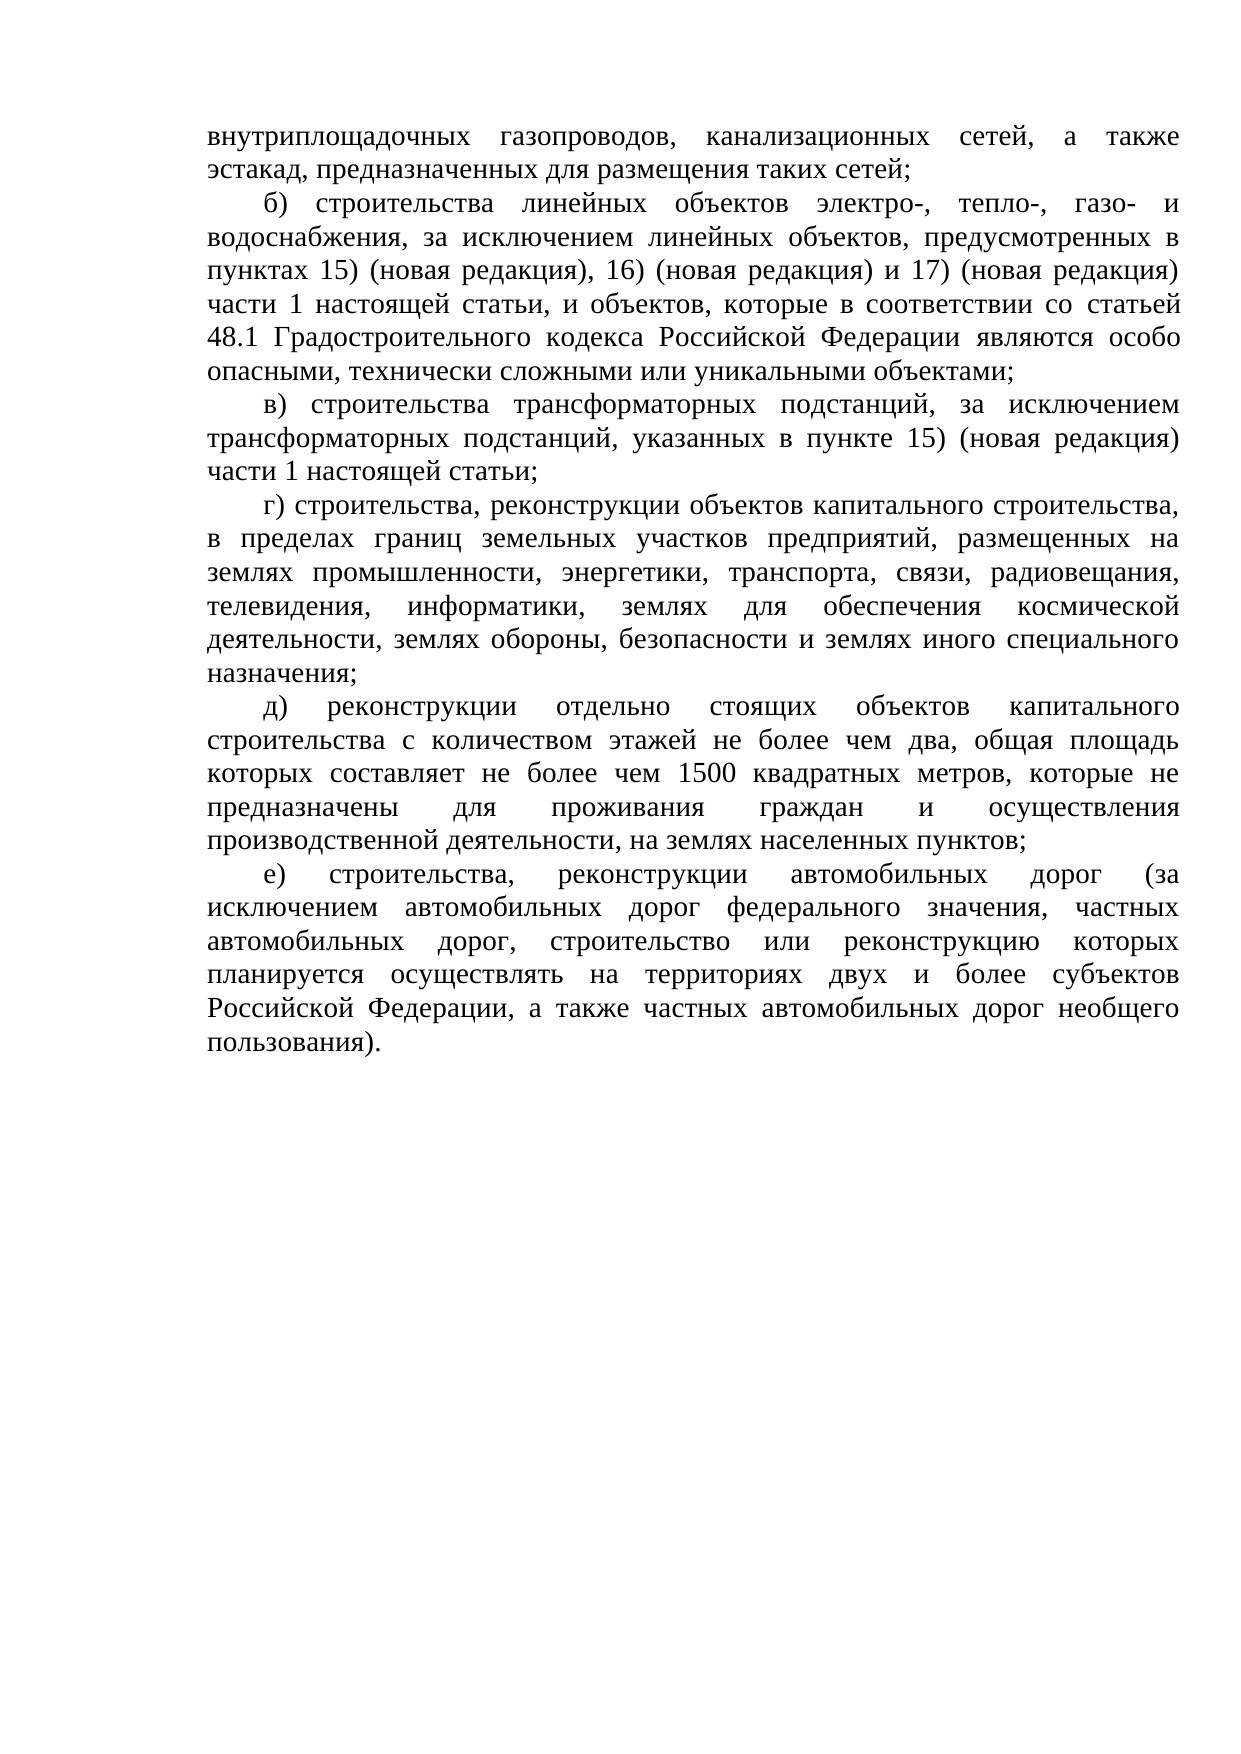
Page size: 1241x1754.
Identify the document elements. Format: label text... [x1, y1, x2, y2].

text в) строительства трансформаторных подстанций, за исключением трансформаторных подстанций, указанных в пункте 15) (новая редакция) части 1 настоящей статьи; [207, 386, 1181, 487]
text б) строительства линейных объектов электро-, тепло-, газо- и водоснабжения, за исключением линейных объектов, предусмотренных в пунктах 15) (новая редакция), 16) (новая редакция) и 17) (новая редакция) части 1 настоящей статьи, и объектов, которые в соответствии со статьей 48.1 Градостроительного кодекса Российской Федерации являются особо опасными, технически сложными или уникальными объектами; [207, 185, 1181, 386]
text д) реконструкции отдельно стоящих объектов капитального строительства с количеством этажей не более чем два, общая площадь которых составляет не более чем 1500 квадратных метров, которые не предназначены для проживания граждан и осуществления производственной деятельности, на землях населенных пунктов; [207, 688, 1181, 856]
text е) строительства, реконструкции автомобильных дорог (за исключением автомобильных дорог федерального значения, частных автомобильных дорог, строительство или реконструкцию которых планируется осуществлять на территориях двух и более субъектов Российской Федерации, а также частных автомобильных дорог необщего пользования). [207, 856, 1181, 1057]
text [207, 118, 1181, 185]
text г) строительства, реконструкции объектов капитального строительства, в пределах границ земельных участков предприятий, размещенных на землях промышленности, энергетики, транспорта, связи, радиовещания, телевидения, информатики, землях для обеспечения космической деятельности, землях обороны, безопасности и землях иного специального назначения; [207, 487, 1181, 688]
